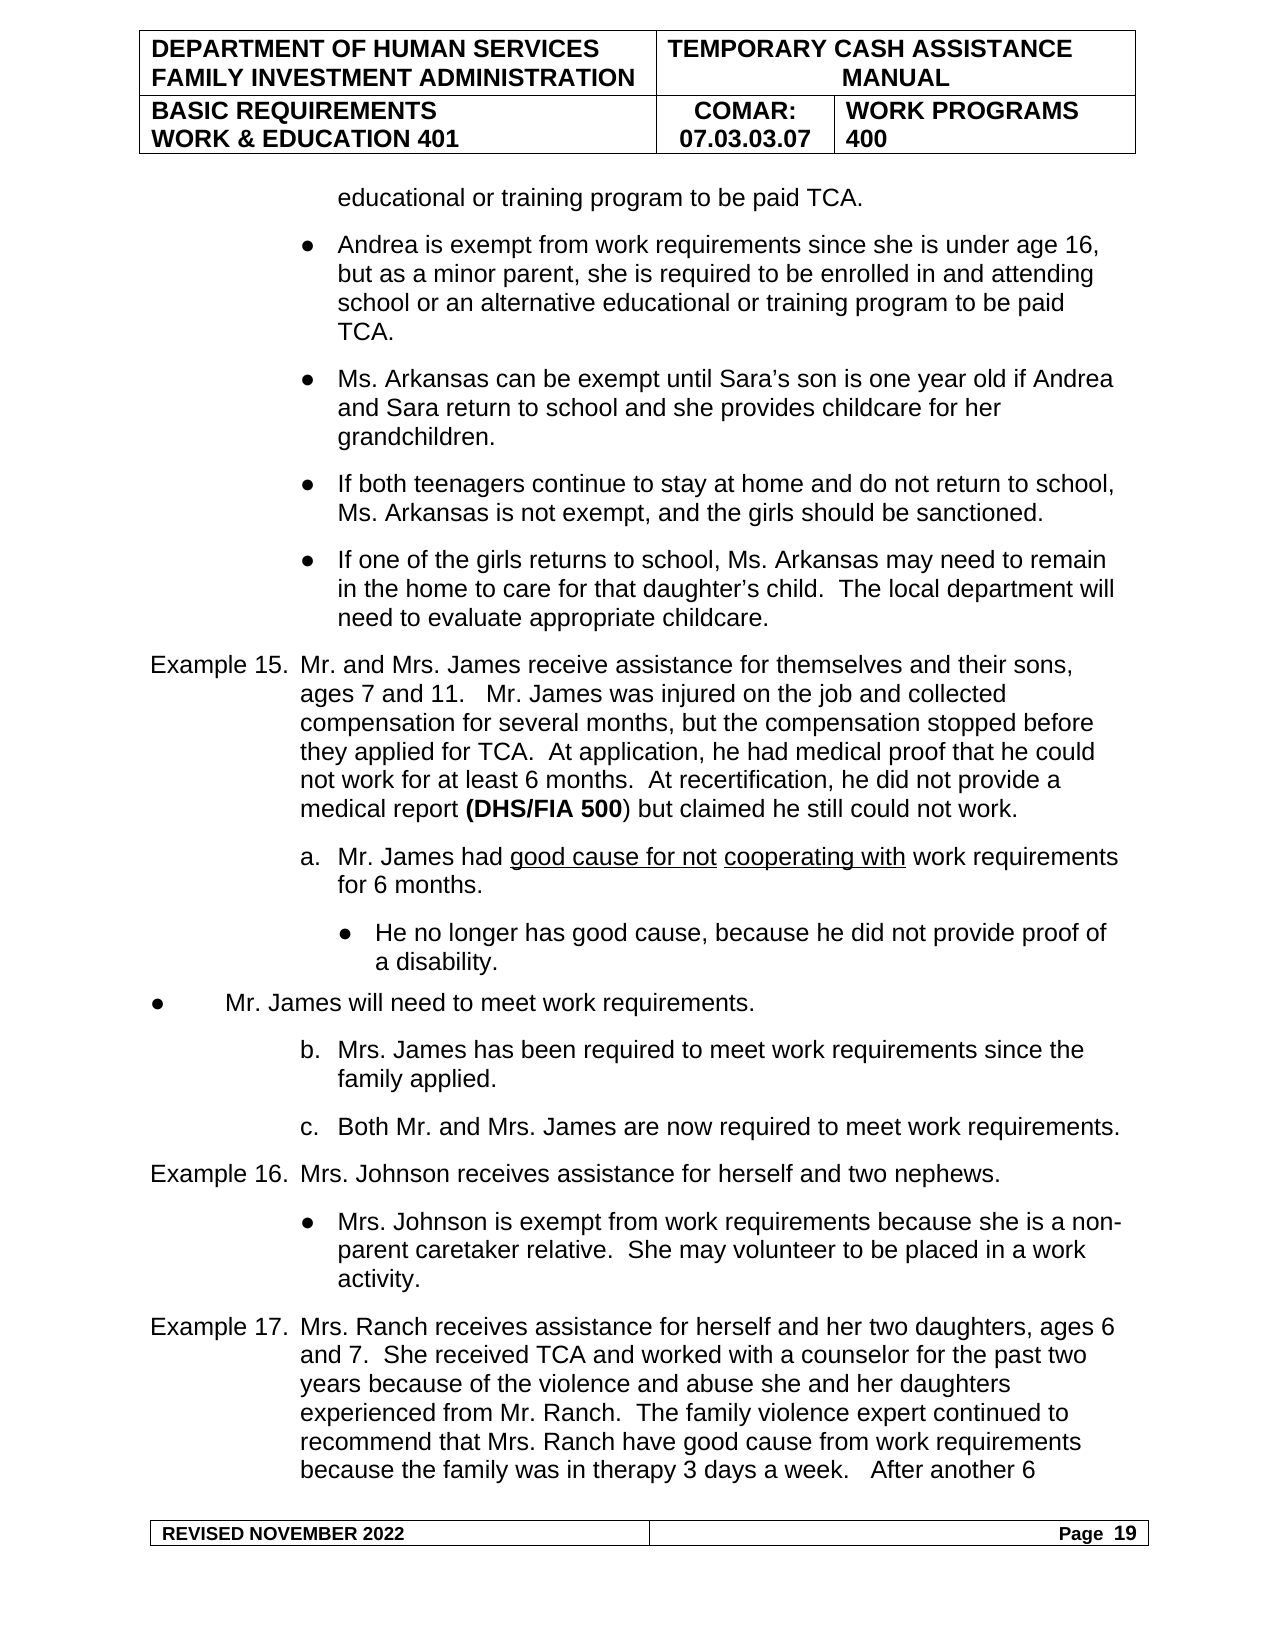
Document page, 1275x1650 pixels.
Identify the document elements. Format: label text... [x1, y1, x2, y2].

list Mrs. Johnson is exempt from work requirements because she is a non-parent caretaker relative. She may volunteer to be placed in a work activity. [300, 1207, 1125, 1293]
list Mr. James had good cause for not cooperating with work requirements for 6 months. [300, 842, 1125, 899]
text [150, 1312, 1125, 1484]
list If one of the girls returns to school, Ms. Arkansas may need to remain in the home to care for that daughter’s child. The local department will need to evaluate appropriate childcare. [300, 545, 1125, 632]
list Mrs. James has been required to meet work requirements since the family applied. [300, 1035, 1125, 1093]
list Andrea is exempt from work requirements since she is under age 16, but as a minor parent, she is required to be enrolled in and attending school or an alternative educational or training program to be paid TCA. [300, 230, 1125, 345]
list He no longer has good cause, because he did not provide proof of a disability. [337, 918, 1125, 975]
list If both teenagers continue to stay at home and do not return to school, Ms. Arkansas is not exempt, and the girls should be sanctioned. [300, 469, 1125, 527]
text Example 16. Mrs. Johnson receives assistance for herself and two nephews. [150, 1159, 1125, 1188]
list Mr. James will need to meet work requirements. [150, 988, 1125, 1017]
list Both Mr. and Mrs. James are now required to meet work requirements. [300, 1112, 1125, 1140]
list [300, 183, 1125, 212]
list Ms. Arkansas can be exempt until Sara’s son is one year old if Andrea and Sara return to school and she provides childcare for her grandchildren. [300, 364, 1125, 450]
text Example 15. Mr. and Mrs. James receive assistance for themselves and their sons, ages 7 and 11. Mr. James was injured on the job and collected compensation for several months, but the compensation stopped before they applied for TCA. At application, he had medical proof that he could not work for at least 6 months. At recertification, he did not provide a medical report (DHS/FIA 500) but claimed he still could not work. [150, 650, 1125, 823]
